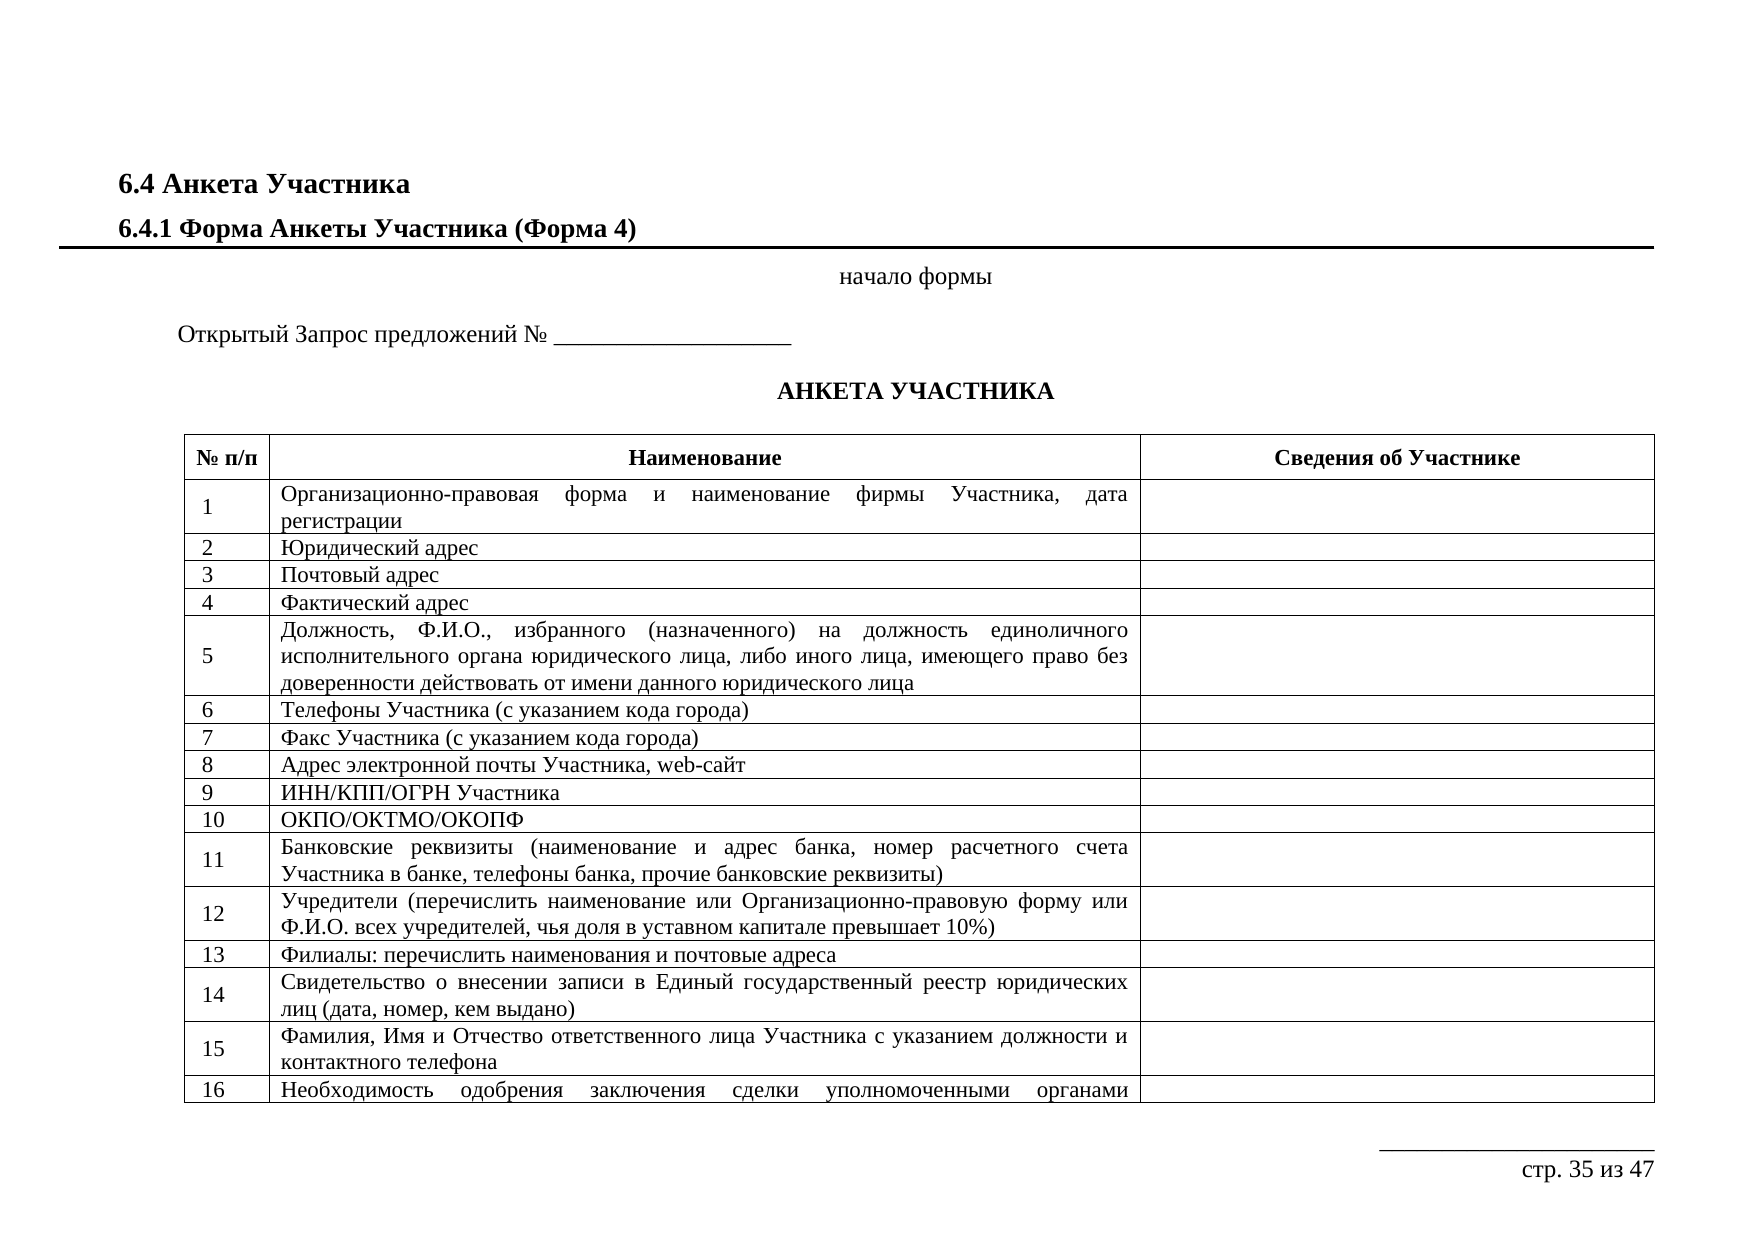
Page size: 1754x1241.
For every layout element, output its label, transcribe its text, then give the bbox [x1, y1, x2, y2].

table_cell [1141, 561, 1654, 588]
table_cell Организационно-правовая форма и наименование фирмы Участника, дата регистрации [270, 480, 1140, 533]
table_cell Телефоны Участника (с указанием кода города) [270, 696, 1140, 723]
table_cell Филиалы: перечислить наименования и почтовые адреса [270, 941, 1140, 967]
table_cell [185, 724, 269, 750]
table_cell [1141, 1076, 1654, 1102]
text начало формы [118, 261, 1654, 290]
table_cell [185, 968, 269, 1021]
table_cell [1141, 941, 1654, 967]
table_cell Фактический адрес [270, 589, 1140, 615]
table_cell Фамилия, Имя и Отчество ответственного лица Участника с указанием должности и контактного телефона [270, 1022, 1140, 1075]
table_cell [1141, 968, 1654, 1021]
table_cell [1141, 616, 1654, 695]
table_cell [1141, 696, 1654, 723]
table_cell Факс Участника (с указанием кода города) [270, 724, 1140, 750]
table_cell Свидетельство о внесении записи в Единый государственный реестр юридических лиц (дата, номер, кем выдано) [270, 968, 1140, 1021]
table_cell [1141, 751, 1654, 777]
table_cell ИНН/КПП/ОГРН Участника [270, 779, 1140, 805]
text АНКЕТА УЧАСТНИКА [118, 376, 1654, 405]
table_cell Банковские реквизиты (наименование и адрес банка, номер расчетного счета Участника в банке, телефоны банка, прочие банковские реквизиты) [270, 833, 1140, 886]
table_cell [1141, 1022, 1654, 1075]
table_cell Должность, Ф.И.О., избранного (назначенного) на должность единоличного исполнительного органа юридического лица, либо иного лица, имеющего право без доверенности действовать от имени данного юридического лица [270, 616, 1140, 695]
table_cell [1141, 589, 1654, 615]
table_cell [1141, 534, 1654, 560]
table_cell [185, 589, 269, 615]
table_cell [185, 751, 269, 777]
subtitle 6.4.1 Форма Анкеты Участника (Форма 4) [59, 212, 1654, 246]
table_cell [185, 941, 269, 967]
table_cell [1141, 833, 1654, 886]
table_cell [185, 696, 269, 723]
table_cell [1141, 806, 1654, 832]
table_cell Адрес электронной почты Участника, web-сайт [270, 751, 1140, 777]
table_cell [185, 616, 269, 695]
text Открытый Запрос предложений № ___________________ [118, 319, 1654, 348]
table_cell Почтовый адрес [270, 561, 1140, 588]
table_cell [270, 1076, 1140, 1102]
table_cell [185, 887, 269, 940]
table_cell [1141, 779, 1654, 805]
table_cell [185, 1022, 269, 1075]
table_cell [185, 779, 269, 805]
table_cell [185, 806, 269, 832]
table_cell [185, 561, 269, 588]
table_header Наименование [270, 435, 1140, 479]
table_header Сведения об Участнике [1141, 435, 1654, 479]
subtitle 6.4 Анкета Участника [59, 166, 1654, 200]
table_cell [1141, 480, 1654, 533]
table_cell [1141, 724, 1654, 750]
table_cell [185, 534, 269, 560]
table_cell [185, 480, 269, 533]
table_cell [1141, 887, 1654, 940]
table_cell Юридический адрес [270, 534, 1140, 560]
table_cell [185, 833, 269, 886]
table_cell ОКПО/ОКТМО/ОКОПФ [270, 806, 1140, 832]
table_header № п/п [185, 435, 269, 479]
table_cell Учредители (перечислить наименование или Организационно-правовую форму или Ф.И.О. всех учредителей, чья доля в уставном капитале превышает 10%) [270, 887, 1140, 940]
table_cell [185, 1076, 269, 1102]
